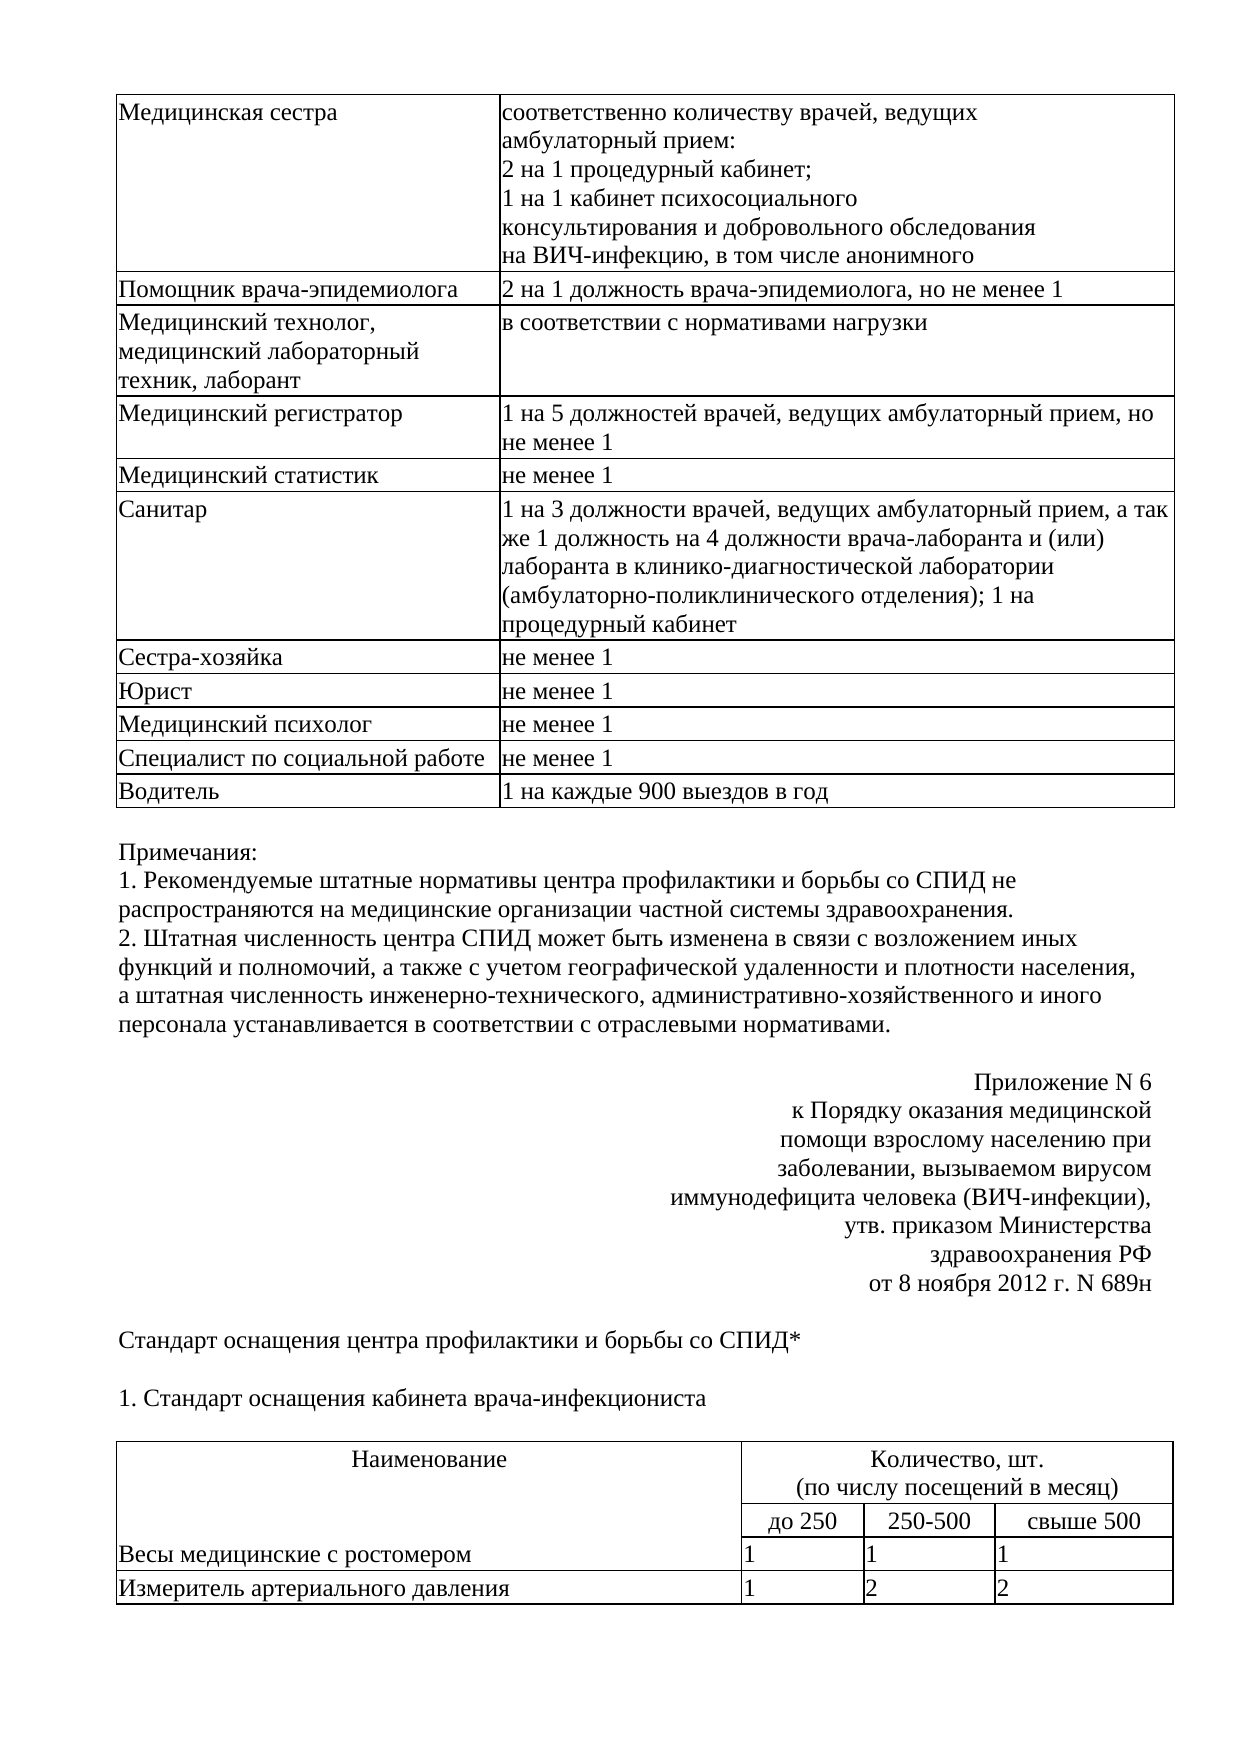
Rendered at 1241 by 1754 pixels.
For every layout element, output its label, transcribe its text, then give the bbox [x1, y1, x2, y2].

table_cell Специалист по социальной работе [117, 741, 499, 773]
text помощи взрослому населению при [118, 1124, 1152, 1153]
table_cell до 250 [742, 1504, 863, 1536]
table_cell не менее 1 [501, 741, 1174, 773]
text заболевании, вызываемом вирусом [118, 1153, 1152, 1182]
text здравоохранения РФ [118, 1239, 1152, 1268]
table_cell Санитар [117, 492, 499, 639]
table_cell не менее 1 [501, 459, 1174, 491]
table_cell 1 [742, 1538, 863, 1569]
table_header Количество, шт. (по числу посещений в месяц) [742, 1442, 1172, 1503]
table_cell 250-500 [865, 1504, 994, 1536]
text Примечания: [118, 837, 1152, 866]
table_cell Медицинский статистик [117, 459, 499, 491]
table_cell Медицинский технолог, медицинский лабораторный техник, лаборант [117, 306, 499, 395]
table_cell Весы медицинские с ростомером [117, 1536, 741, 1569]
table_cell Медицинский психолог [117, 708, 499, 739]
text иммунодефицита человека (ВИЧ-инфекции), [118, 1182, 1152, 1211]
table_cell Медицинский регистратор [117, 397, 499, 457]
table_cell в соответствии с нормативами нагрузки [501, 306, 1174, 395]
table_cell 1 [742, 1571, 863, 1603]
table_cell 1 на каждые 900 выездов в год [501, 775, 1174, 806]
text от 8 ноября 2012 г. N 689н [118, 1268, 1152, 1297]
text 1. Рекомендуемые штатные нормативы центра профилактики и борьбы со СПИД не распространяются на медицинские организации частной системы здравоохранения. [118, 866, 1152, 923]
table_cell соответственно количеству врачей, ведущих амбулаторный прием: 2 на 1 процедурный кабинет; 1 на 1 кабинет психосоциального консультирования и добровольного обследования на ВИЧ-инфекцию, в том числе анонимного [501, 95, 1174, 271]
table_cell не менее 1 [501, 708, 1174, 739]
table_cell 2 [996, 1571, 1172, 1603]
table_cell 1 на 3 должности врачей, ведущих амбулаторный прием, а так же 1 должность на 4 должности врача-лаборанта и (или) лаборанта в клинико-диагностической лаборатории (амбулаторно-поликлинического отделения); 1 на процедурный кабинет [501, 492, 1174, 639]
text Приложение N 6 [118, 1067, 1152, 1096]
text 2. Штатная численность центра СПИД может быть изменена в связи с возложением иных функций и полномочий, а также с учетом географической удаленности и плотности населения, а штатная численность инженерно-технического, административно-хозяйственного и иного персонала устанавливается в соответствии с отраслевыми нормативами. [118, 923, 1152, 1038]
table_cell не менее 1 [501, 674, 1174, 706]
table_cell 1 на 5 должностей врачей, ведущих амбулаторный прием, но не менее 1 [501, 397, 1174, 457]
table_cell Сестра-хозяйка [117, 641, 499, 673]
text 1. Стандарт оснащения кабинета врача-инфекциониста [118, 1383, 1152, 1412]
table_cell Измеритель артериального давления [117, 1571, 741, 1603]
table_cell свыше 500 [996, 1504, 1172, 1536]
table_cell Водитель [117, 775, 499, 806]
text к Порядку оказания медицинской [118, 1096, 1152, 1124]
table_cell 2 на 1 должность врача-эпидемиолога, но не менее 1 [501, 272, 1174, 304]
text утв. приказом Министерства [118, 1211, 1152, 1239]
table_cell Медицинская сестра [117, 95, 499, 271]
text Стандарт оснащения центра профилактики и борьбы со СПИД* [118, 1326, 1152, 1354]
table_cell не менее 1 [501, 641, 1174, 673]
table_cell 1 [996, 1538, 1172, 1569]
table_cell 1 [865, 1538, 994, 1569]
table_cell Помощник врача-эпидемиолога [117, 272, 499, 304]
table_cell 2 [865, 1571, 994, 1603]
table_cell Юрист [117, 674, 499, 706]
table_header Наименование [117, 1442, 741, 1536]
